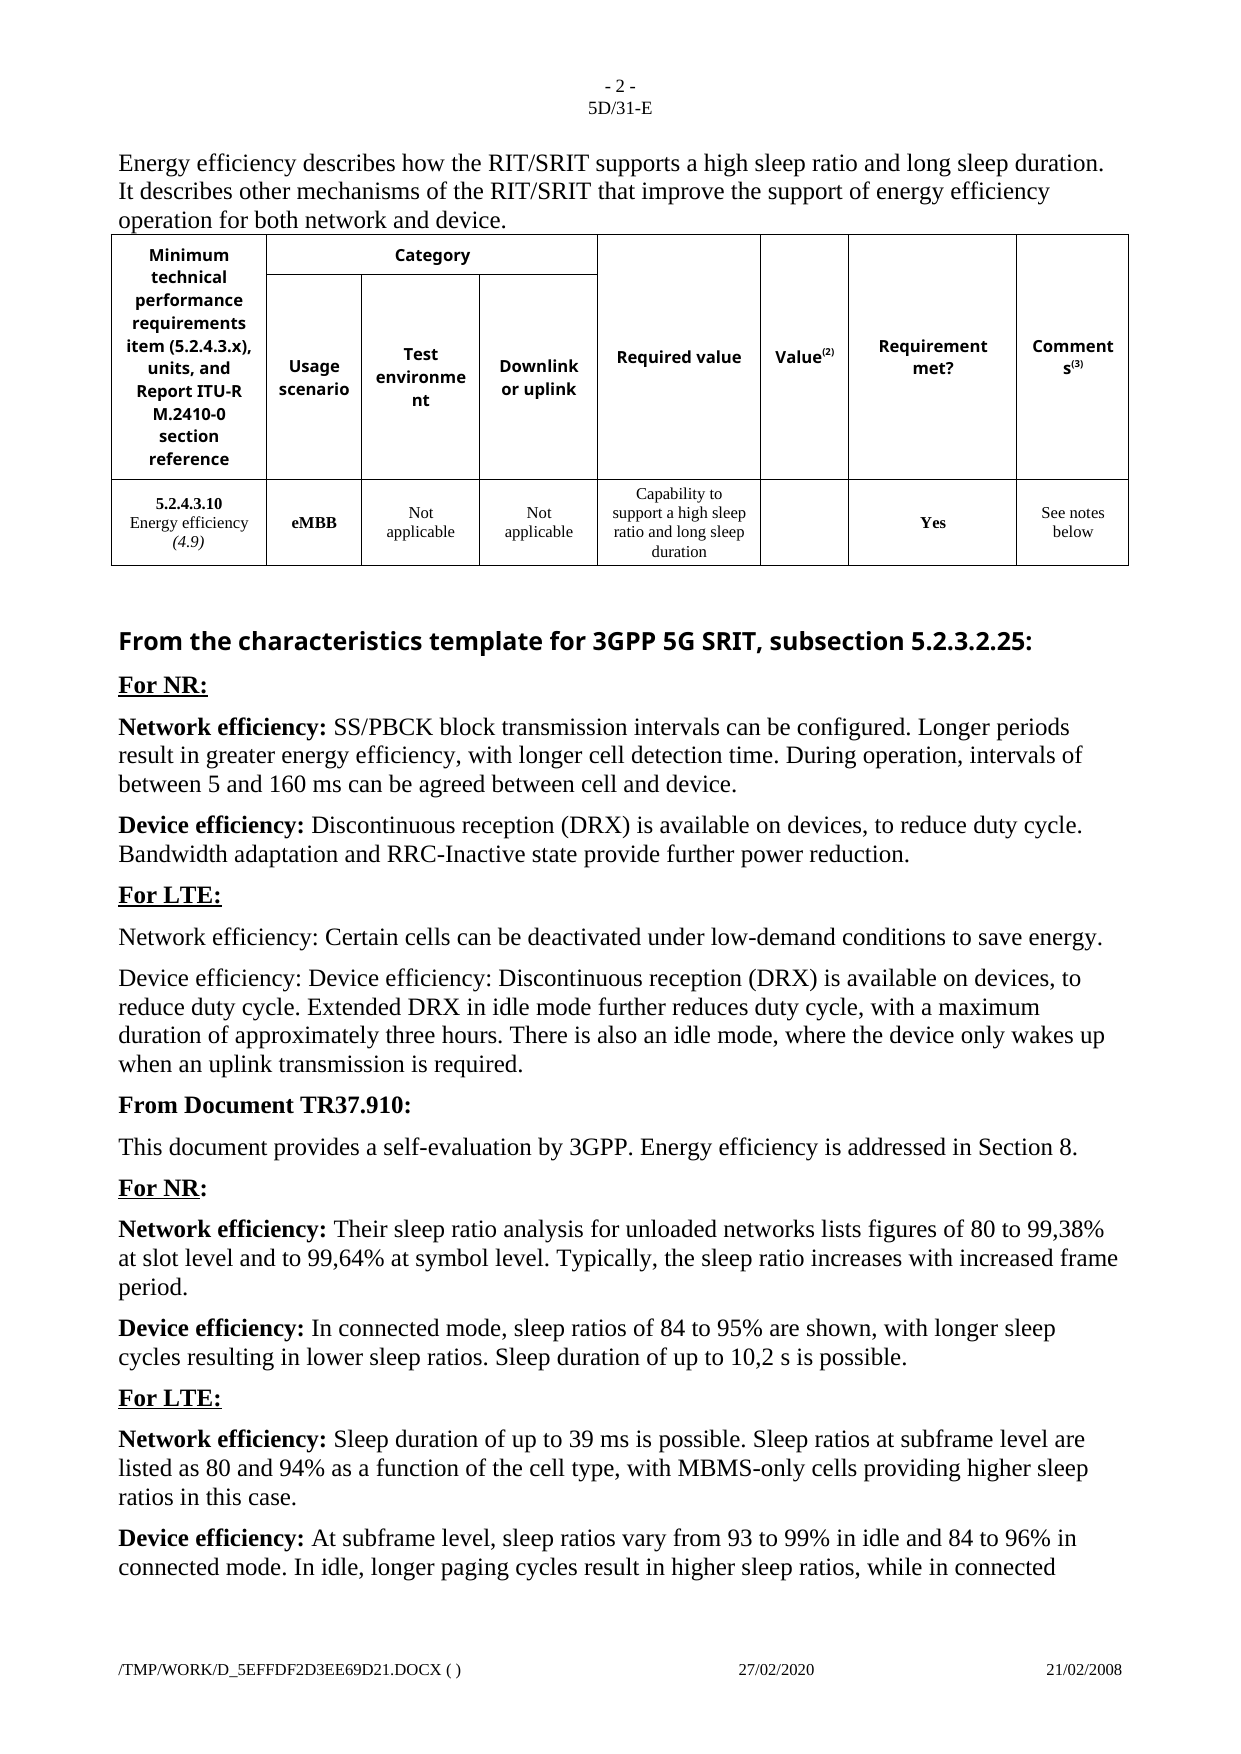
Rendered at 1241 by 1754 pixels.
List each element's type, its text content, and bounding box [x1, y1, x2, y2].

text Network efficiency: Their sleep ratio analysis for unloaded networks lists figures of 80 to 99,38% at slot level and to 99,64% at symbol level. Typically, the sleep ratio increases with increased frame period. [118, 1214, 1122, 1300]
table_header Required value [598, 235, 760, 479]
table_header Comments(3) [1017, 235, 1128, 479]
table_cell See notes below [1017, 480, 1128, 565]
table_cell [761, 480, 848, 565]
text Network efficiency: Certain cells can be deactivated under low-demand conditions to save energy. [118, 922, 1122, 950]
text Energy efficiency describes how the RIT/SRIT supports a high sleep ratio and long sleep duration. It describes other mechanisms of the RIT/SRIT that improve the support of energy efficiency operation for both network and device. [118, 148, 1122, 234]
text Device efficiency: In connected mode, sleep ratios of 84 to 95% are shown, with longer sleep cycles resulting in lower sleep ratios. Sleep duration of up to 10,2 s is possible. [118, 1313, 1122, 1370]
table_cell Capability to support a high sleep ratio and long sleep duration [598, 480, 760, 565]
table_cell Not applicable [362, 480, 479, 565]
text For NR: [118, 670, 1122, 699]
table_cell Downlink or uplink [480, 275, 597, 479]
text For NR: [118, 1173, 1122, 1202]
table_header Value(2) [761, 235, 848, 479]
text Device efficiency: Discontinuous reception (DRX) is available on devices, to reduce duty cycle. Bandwidth adaptation and RRC-Inactive state provide further power reduction. [118, 810, 1122, 868]
table_cell Yes [849, 480, 1016, 565]
table_cell 5.2.4.3.10 Energy efficiency (4.9) [112, 480, 266, 565]
text Device efficiency: Device efficiency: Discontinuous reception (DRX) is available on devices, to reduce duty cycle. Extended DRX in idle mode further reduces duty cycle, with a maximum duration of approximately three hours. There is also an idle mode, where the device only wakes up when an uplink transmission is required. [118, 963, 1122, 1078]
table_header Minimum technical performance requirements item (5.2.4.3.x), units, and Report ITU-R M.2410-0 section reference [112, 235, 266, 479]
table_cell Not applicable [480, 480, 597, 565]
table_cell Test environment [362, 275, 479, 479]
text From Document TR37.910: [118, 1090, 1122, 1119]
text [118, 1523, 1122, 1580]
subtitle From the characteristics template for 3GPP 5G SRIT, subsection 5.2.3.2.25: [118, 624, 1122, 658]
text For LTE: [118, 1383, 1122, 1412]
text This document provides a self-evaluation by 3GPP. Energy efficiency is addressed in Section 8. [118, 1132, 1122, 1160]
table_cell Usage scenario [267, 275, 361, 479]
table_cell eMBB [267, 480, 361, 565]
text Network efficiency: SS/PBCK block transmission intervals can be configured. Longer periods result in greater energy efficiency, with longer cell detection time. During operation, intervals of between 5 and 160 ms can be agreed between cell and device. [118, 712, 1122, 798]
text For LTE: [118, 880, 1122, 909]
table_header Requirement met? [849, 235, 1016, 479]
text Network efficiency: Sleep duration of up to 39 ms is possible. Sleep ratios at subframe level are listed as 80 and 94% as a function of the cell type, with MBMS-only cells providing higher sleep ratios in this case. [118, 1424, 1122, 1510]
table_header Category [267, 235, 597, 274]
